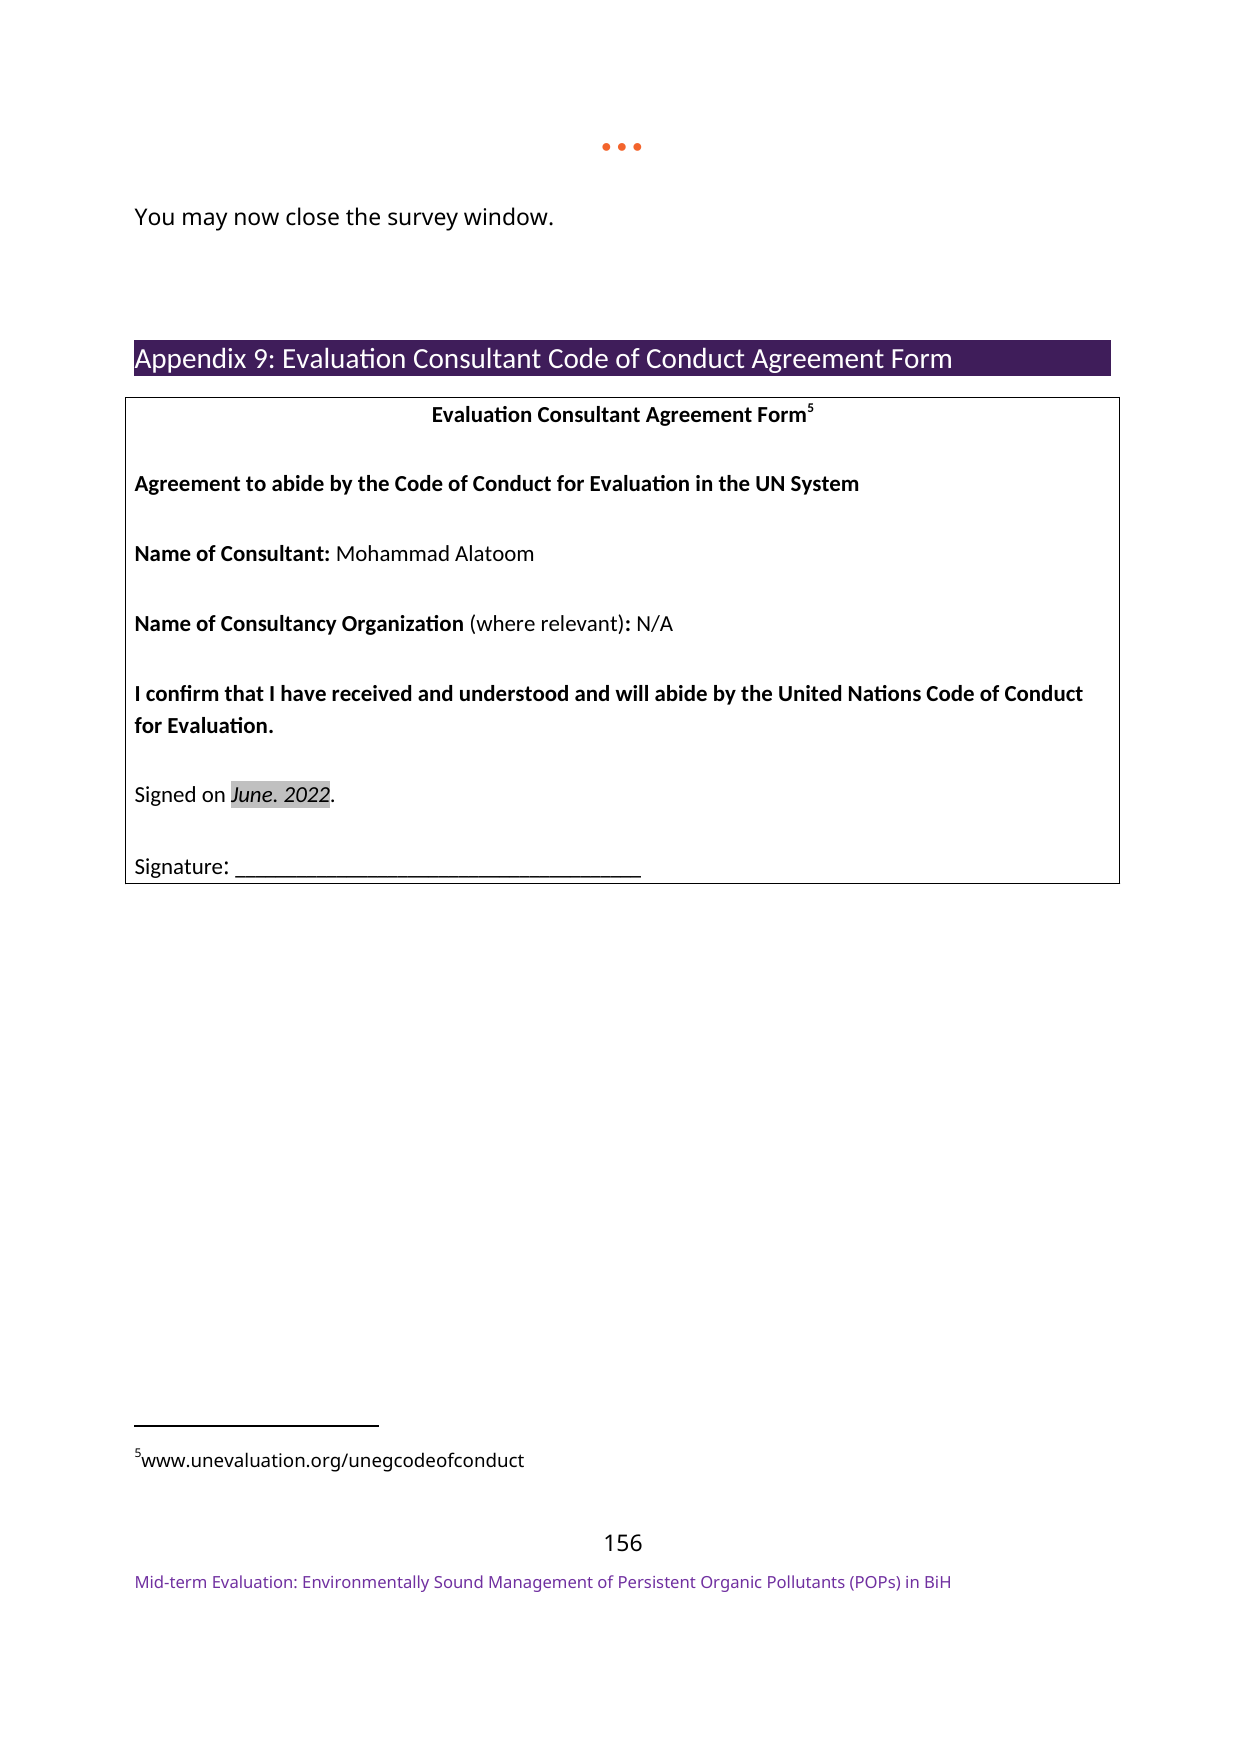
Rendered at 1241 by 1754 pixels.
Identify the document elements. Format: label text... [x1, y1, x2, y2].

text Evaluation Consultant Agreement Form [126, 398, 1119, 428]
text Name of Consultancy Organization (where relevant): N/A [126, 606, 1119, 637]
subtitle Appendix 9: Evaluation Consultant Code of Conduct Agreement Form [134, 340, 1111, 376]
text Name of Consultant: Mohammad Alatoom [126, 536, 1119, 567]
text Signature: ________________________________________ [126, 847, 1119, 883]
text I confirm that I have received and understood and will abide by the United Nations Code of Conduct for Evaluation. [126, 676, 1119, 739]
text You may now close the survey window. [134, 201, 1111, 233]
text Agreement to abide by the Code of Conduct for Evaluation in the UN System [126, 466, 1119, 498]
text Signed on June. 2022. [126, 777, 1119, 808]
